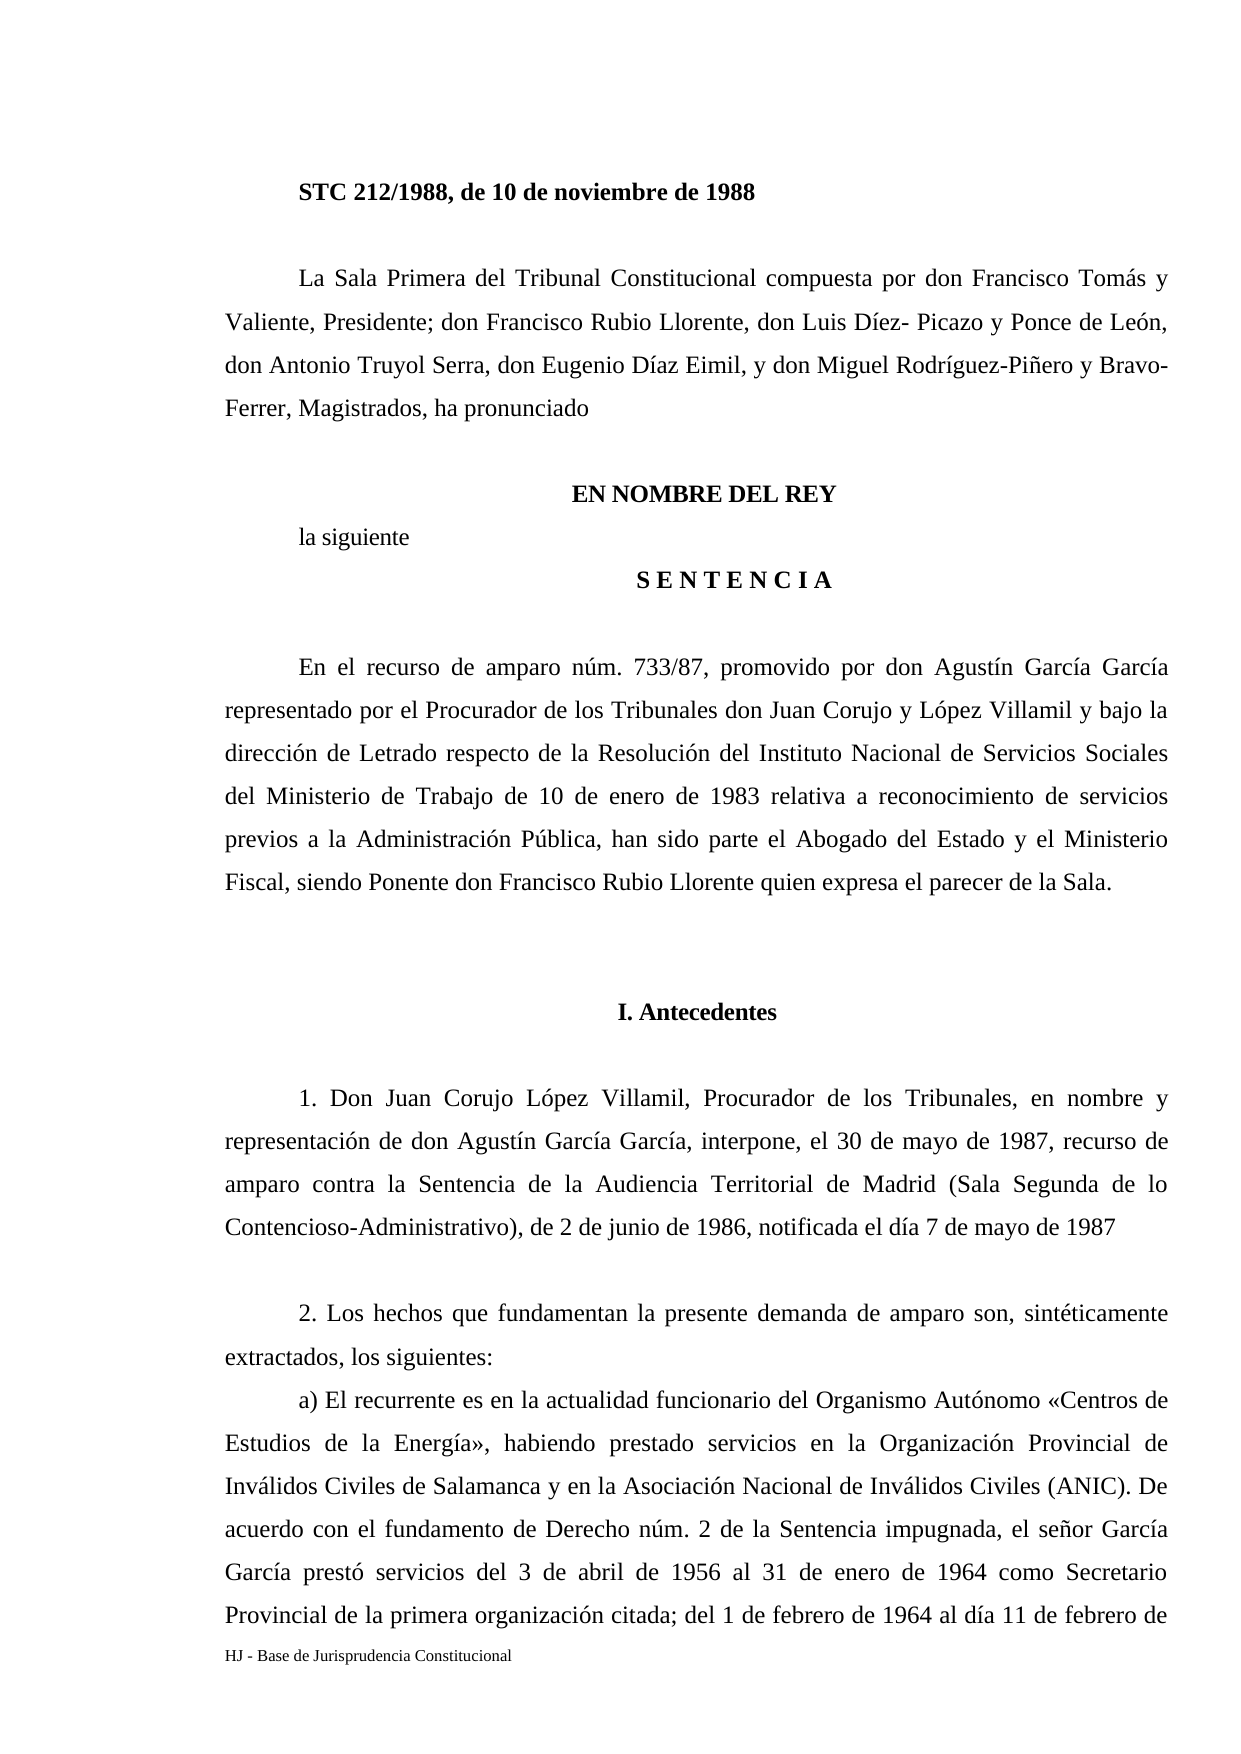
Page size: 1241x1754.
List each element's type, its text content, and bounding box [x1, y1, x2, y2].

text la siguiente [224, 522, 1110, 551]
text I. Antecedentes [224, 997, 1169, 1025]
text 1. Don Juan Corujo López Villamil, Procurador de los Tribunales, en nombre y representación de don Agustín García García, interpone, el 30 de mayo de 1987, recurso de amparo contra la Sentencia de la Audiencia Territorial de Madrid (Sala Segunda de lo Contencioso-Administrativo), de 2 de junio de 1986, notificada el día 7 de mayo de 1987 [224, 1083, 1169, 1241]
text EN NOMBRE DEL REY [224, 479, 1110, 508]
text STC 212/1988, de 10 de noviembre de 1988 [224, 177, 1169, 206]
text 2. Los hechos que fundamentan la presente demanda de amparo son, sintéticamente extractados, los siguientes: [224, 1298, 1169, 1370]
text S E N T E N C I A [224, 565, 1169, 594]
text En el recurso de amparo núm. 733/87, promovido por don Agustín García García representado por el Procurador de los Tribunales don Juan Corujo y López Villamil y bajo la dirección de Letrado respecto de la Resolución del Instituto Nacional de Servicios Sociales del Ministerio de Trabajo de 10 de enero de 1983 relativa a reconocimiento de servicios previos a la Administración Pública, han sido parte el Abogado del Estado y el Ministerio Fiscal, siendo Ponente don Francisco Rubio Llorente quien expresa el parecer de la Sala. [224, 652, 1169, 896]
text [224, 1385, 1169, 1629]
text La Sala Primera del Tribunal Constitucional compuesta por don Francisco Tomás y Valiente, Presidente; don Francisco Rubio Llorente, don Luis Díez- Picazo y Ponce de León, don Antonio Truyol Serra, don Eugenio Díaz Eimil, y don Miguel Rodríguez-Piñero y Bravo-Ferrer, Magistrados, ha pronunciado [224, 263, 1169, 422]
